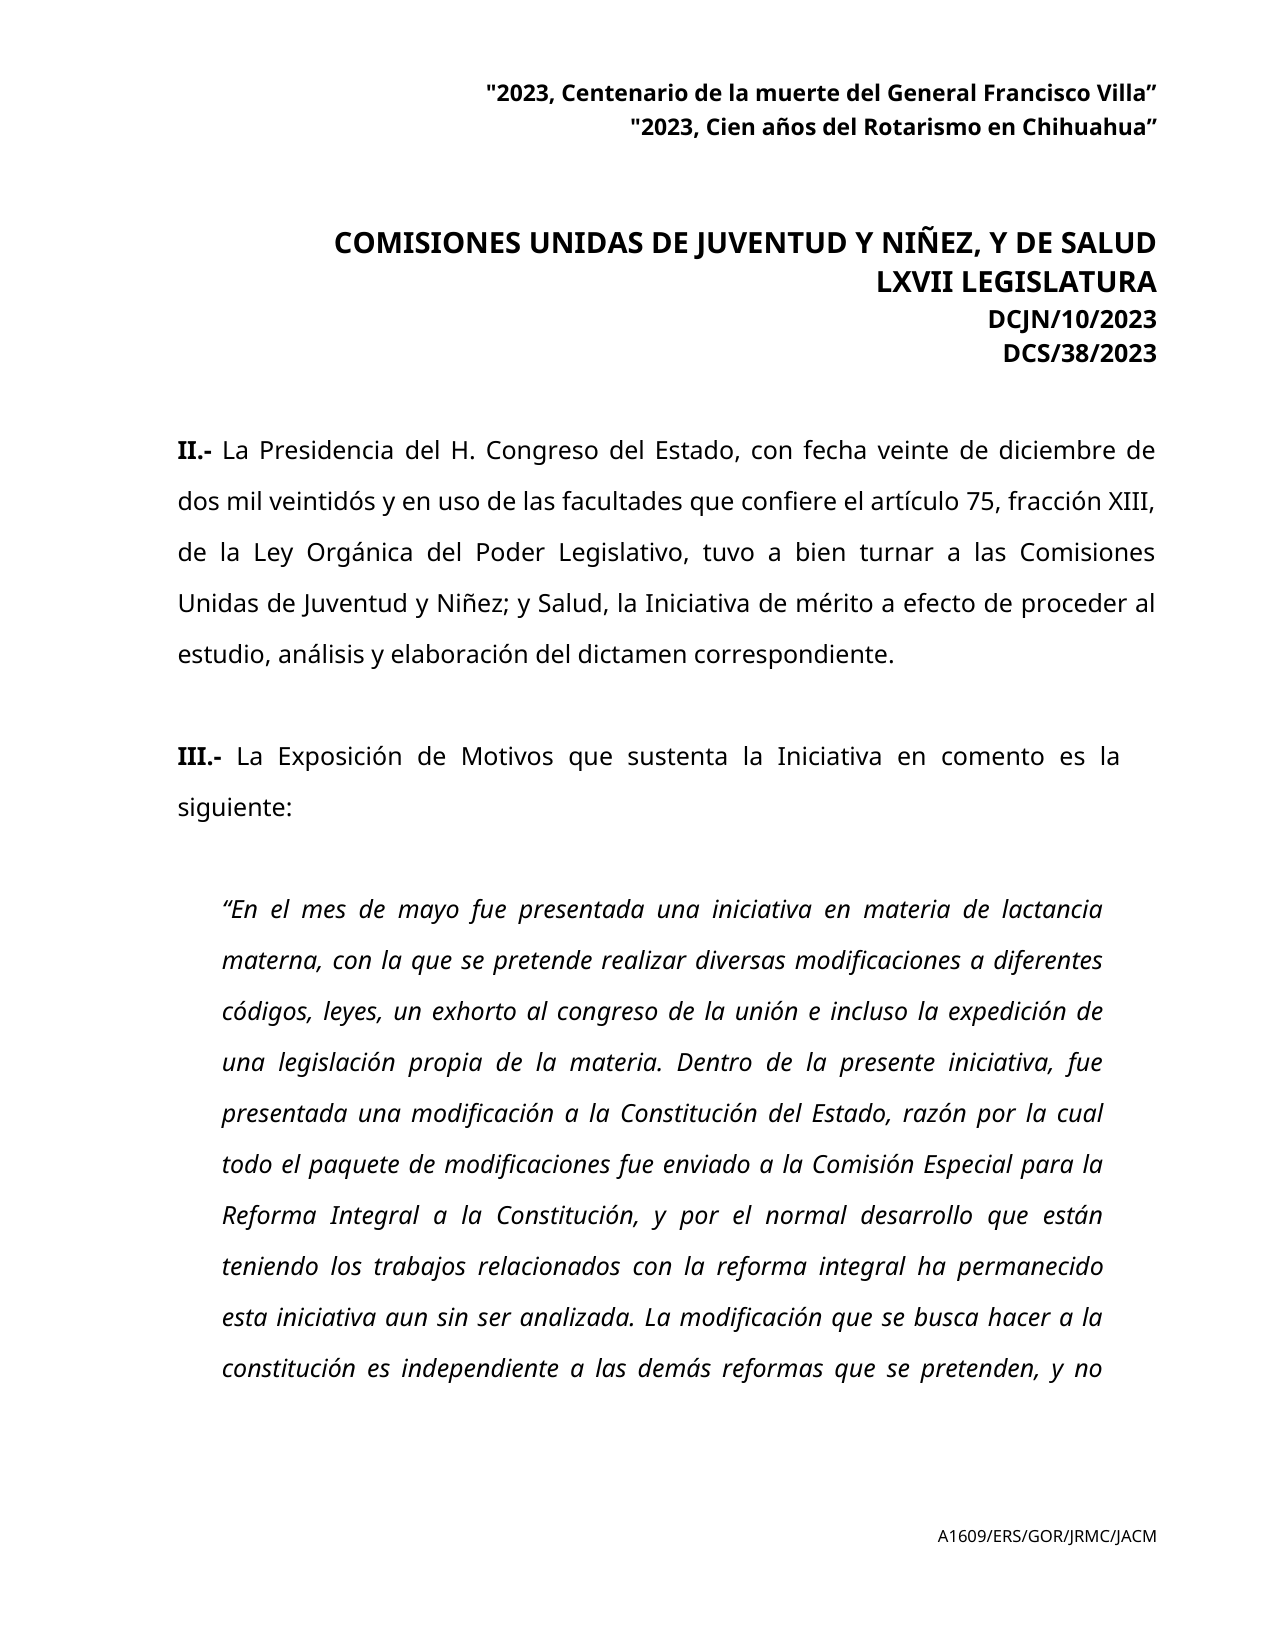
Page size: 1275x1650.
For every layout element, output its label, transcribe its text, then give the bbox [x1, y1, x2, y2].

text II.- La Presidencia del H. Congreso del Estado, con fecha veinte de diciembre de dos mil veintidós y en uso de las facultades que confiere el artículo 75, fracción XIII, de la Ley Orgánica del Poder Legislativo, tuvo a bien turnar a las Comisiones Unidas de Juventud y Niñez; y Salud, la Iniciativa de mérito a efecto de proceder al estudio, análisis y elaboración del dictamen correspondiente. [177, 432, 1157, 671]
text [222, 892, 1107, 1385]
text III.- La Exposición de Motivos que sustenta la Iniciativa en comento es la siguiente: [177, 738, 1122, 824]
